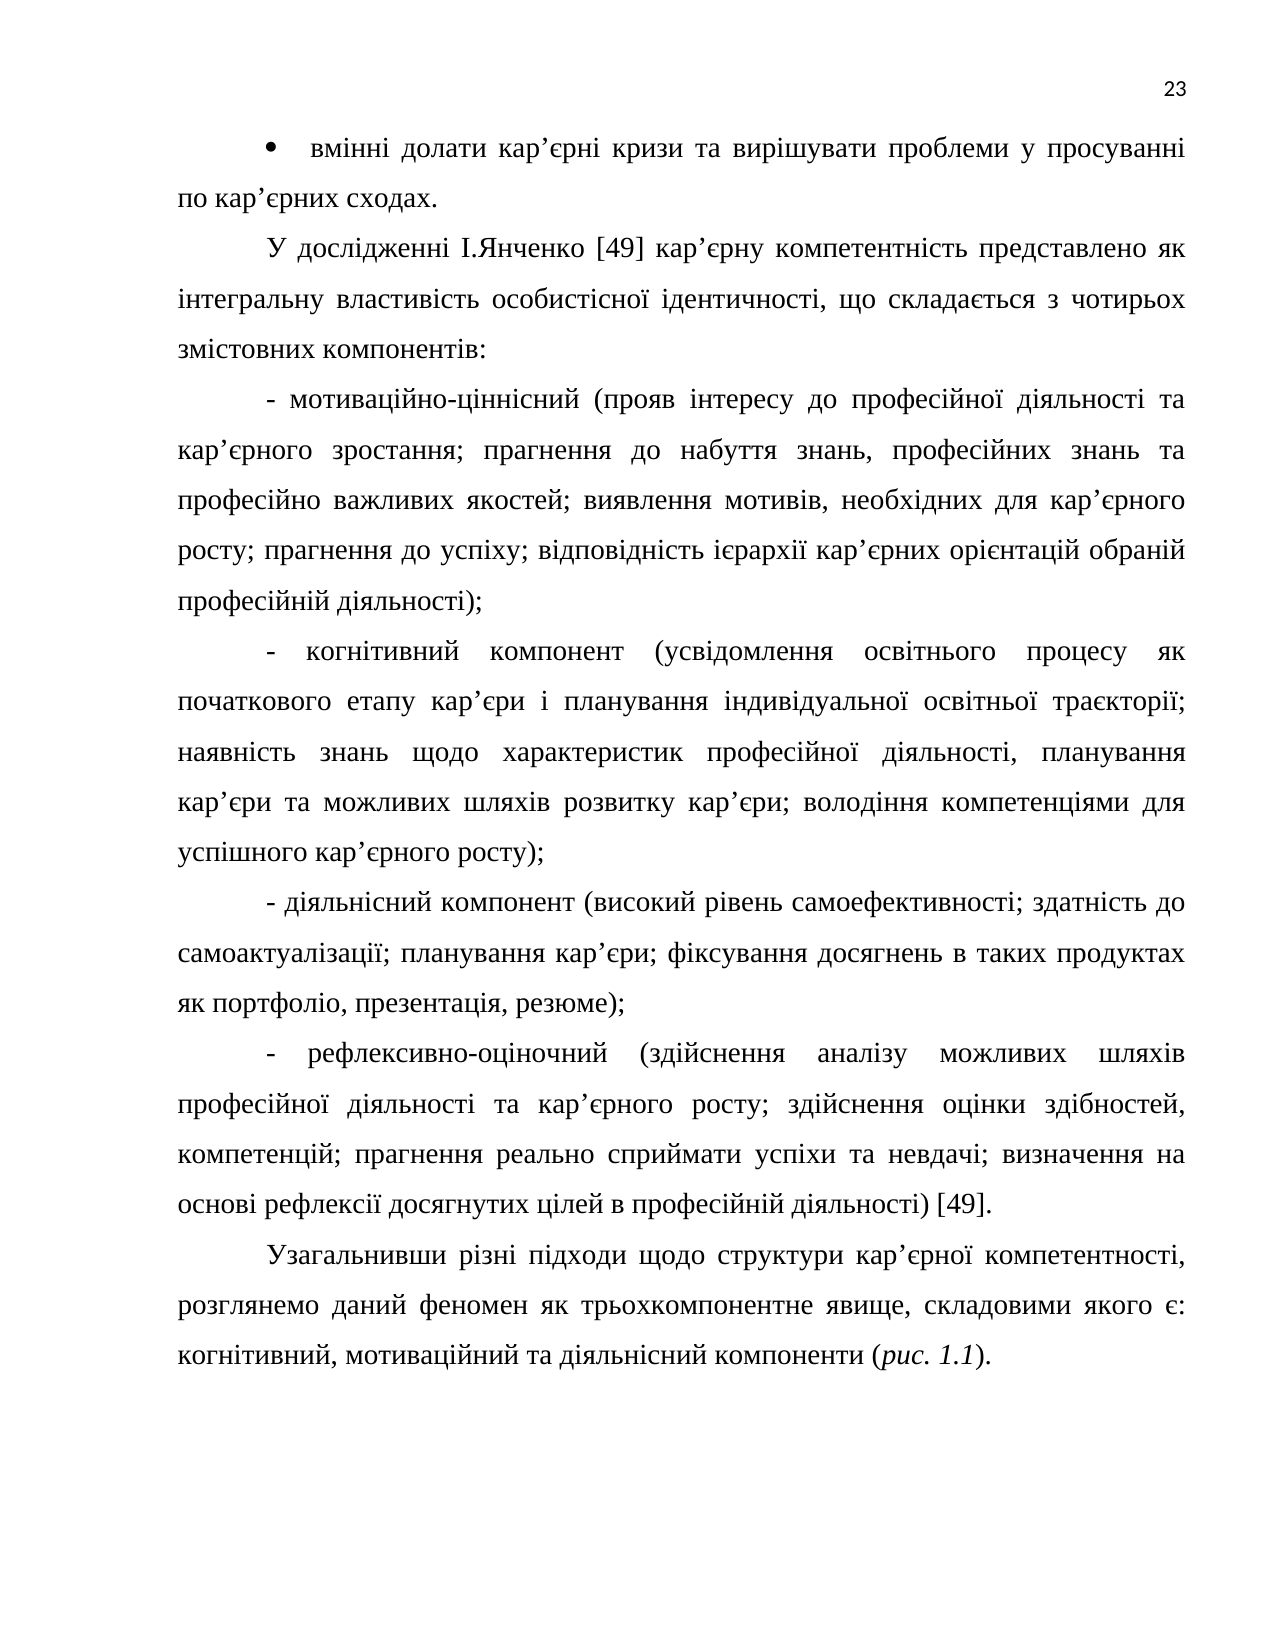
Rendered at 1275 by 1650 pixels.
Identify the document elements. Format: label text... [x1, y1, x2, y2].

text - діяльнісний компонент (високий рівень самоефективності; здатність до самоактуалізації; планування кар’єри; фіксування досягнень в таких продуктах як портфоліо, презентація, резюме); [177, 884, 1186, 1019]
text - когнітивний компонент (усвідомлення освітнього процесу як початкового етапу кар’єри і планування індивідуальної освітньої траєкторії; наявність знань щодо характеристик професійної діяльності, планування кар’єри та можливих шляхів розвитку кар’єри; володіння компетенціями для успішного кар’єрного росту); [177, 633, 1186, 868]
text Узагальнивши різні підходи щодо структури кар’єрної компетентності, розглянемо даний феномен як трьохкомпонентне явище, складовими якого є: когнітивний, мотиваційний та діяльнісний компоненти (рис. 1.1). [177, 1237, 1186, 1371]
text - мотиваційно-ціннісний (прояв інтересу до професійної діяльності та кар’єрного зростання; прагнення до набуття знань, професійних знань та професійно важливих якостей; виявлення мотивів, необхідних для кар’єрного росту; прагнення до успіху; відповідність ієрархії кар’єрних орієнтацій обраній професійній діяльності); [177, 381, 1186, 616]
text У дослідженні І.Янченко [49] кар’єрну компетентність представлено як інтегральну властивість особистісної ідентичності, що складається з чотирьох змістовних компонентів: [177, 231, 1186, 365]
list вмінні долати кар’єрні кризи та вирішувати проблеми у просуванні по кар’єрних сходах. [177, 130, 1186, 214]
text - рефлексивно-оціночний (здійснення аналізу можливих шляхів професійної діяльності та кар’єрного росту; здійснення оцінки здібностей, компетенцій; прагнення реально сприймати успіхи та невдачі; визначення на основі рефлексії досягнутих цілей в професійній діяльності) [49]. [177, 1036, 1186, 1220]
